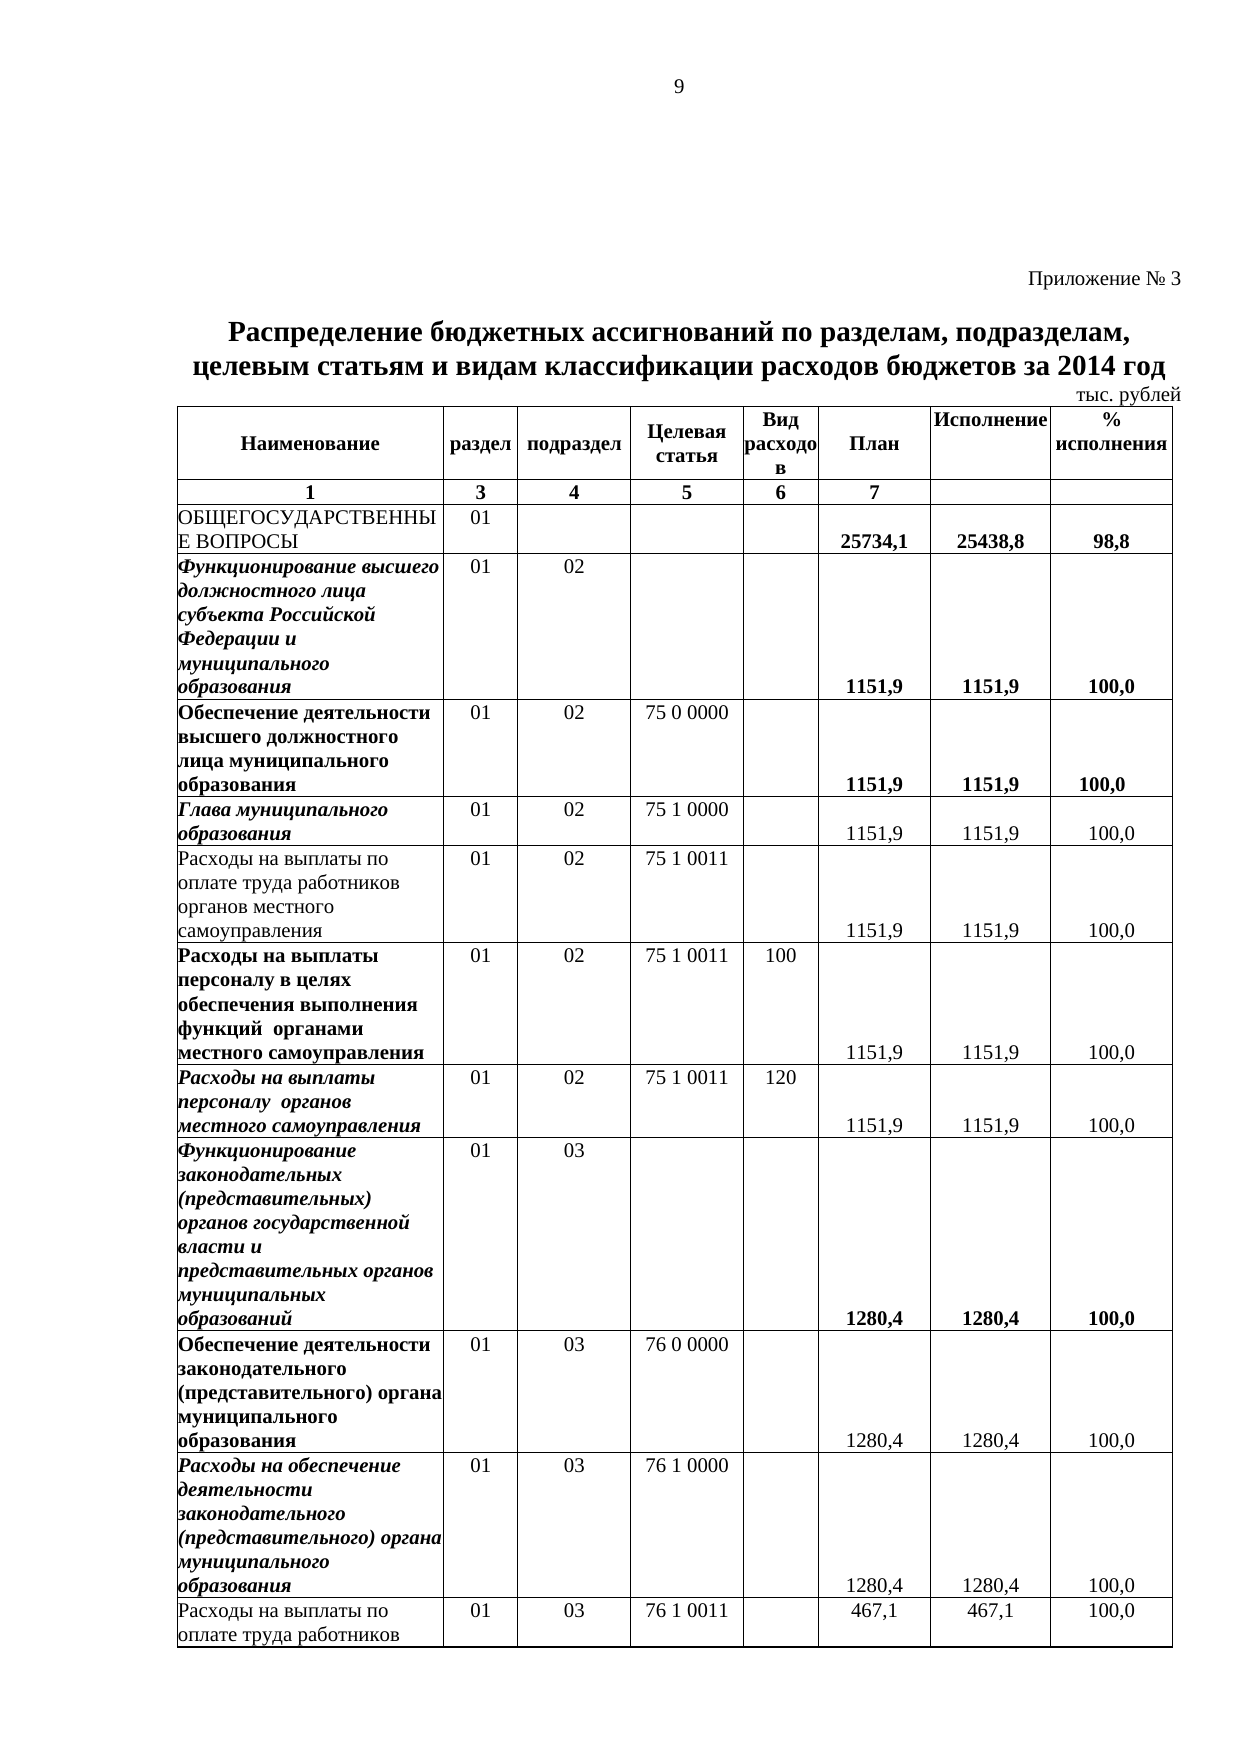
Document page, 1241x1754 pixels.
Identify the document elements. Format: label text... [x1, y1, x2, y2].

title Приложение № 3 [709, 266, 1181, 290]
table_cell 1280,4 [931, 1138, 1050, 1330]
table_header раздел [444, 407, 517, 479]
table_cell 100,0 [1051, 1453, 1172, 1597]
table_cell 1151,9 [819, 554, 930, 698]
table_cell 76 1 0000 [631, 1453, 743, 1597]
table_cell 1151,9 [931, 846, 1050, 942]
table_cell [744, 700, 818, 796]
table_cell Глава муниципального образования [178, 797, 443, 845]
table_cell [744, 1598, 818, 1646]
table_cell 1280,4 [819, 1331, 930, 1452]
table_cell [631, 505, 743, 553]
table_cell 01 [444, 797, 517, 845]
table_cell 100,0 [1051, 1138, 1172, 1330]
table_cell 1 [178, 480, 443, 504]
table_cell 1151,9 [931, 797, 1050, 845]
table_cell 1151,9 [819, 1065, 930, 1137]
table_cell 100,0 [1051, 1331, 1172, 1452]
text Распределение бюджетных ассигнований по разделам, подразделам, целевым статьям и видам классификации расходов бюджетов за 2014 год [177, 314, 1181, 382]
table_cell 1151,9 [931, 943, 1050, 1064]
table_cell 01 [444, 554, 517, 698]
table_cell [744, 797, 818, 845]
table_cell 02 [518, 943, 630, 1064]
table_cell 02 [518, 797, 630, 845]
table_cell 1280,4 [931, 1453, 1050, 1597]
table_cell 03 [518, 1331, 630, 1452]
table_cell 100,0 [1051, 943, 1172, 1064]
table_cell [744, 1138, 818, 1330]
table_cell 01 [444, 505, 517, 553]
table_cell 02 [518, 1065, 630, 1137]
table_cell 100,0 [1051, 700, 1172, 796]
table_cell [931, 480, 1050, 504]
table_cell 25438,8 [931, 505, 1050, 553]
table_cell 100,0 [1051, 797, 1172, 845]
table_cell 1280,4 [819, 1138, 930, 1330]
table_cell 1151,9 [931, 554, 1050, 698]
table_cell 7 [819, 480, 930, 504]
table_cell 100 [744, 943, 818, 1064]
table_cell 3 [444, 480, 517, 504]
table_cell Обеспечение деятельности законодательного (представительного) органа муниципального образования [178, 1331, 443, 1452]
table_cell 467,1 [931, 1598, 1050, 1646]
table_cell 100,0 [1051, 554, 1172, 698]
table_cell 75 1 0000 [631, 797, 743, 845]
table_cell [631, 1138, 743, 1330]
table_cell 1151,9 [819, 797, 930, 845]
table_cell 1151,9 [819, 846, 930, 942]
table_cell Расходы на выплаты персоналу в целях обеспечения выполнения функций органами местного самоуправления [178, 943, 443, 1064]
table_cell 02 [518, 554, 630, 698]
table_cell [178, 1598, 443, 1646]
table_header Вид расходов [744, 407, 818, 479]
table_cell 01 [444, 1453, 517, 1597]
table_cell [744, 505, 818, 553]
table_cell 02 [518, 700, 630, 796]
table_cell 467,1 [819, 1598, 930, 1646]
table_header Целевая статья [631, 407, 743, 479]
table_cell 75 0 0000 [631, 700, 743, 796]
table_cell 100,0 [1051, 1065, 1172, 1137]
table_cell [744, 846, 818, 942]
table_cell 03 [518, 1598, 630, 1646]
table_header % исполнения [1051, 407, 1172, 479]
table_cell 5 [631, 480, 743, 504]
text тыс. рублей [177, 382, 1181, 406]
table_cell 98,8 [1051, 505, 1172, 553]
table_cell 75 1 0011 [631, 943, 743, 1064]
table_cell 02 [518, 846, 630, 942]
table_cell 01 [444, 700, 517, 796]
table_cell 1151,9 [931, 1065, 1050, 1137]
table_cell Функционирование высшего должностного лица субъекта Российской Федерации и муниципального образования [178, 554, 443, 698]
table_cell 01 [444, 1138, 517, 1330]
table_cell ОБЩЕГОСУДАРСТВЕННЫЕ ВОПРОСЫ [178, 505, 443, 553]
table_cell Расходы на выплаты персоналу органов местного самоуправления [178, 1065, 443, 1137]
table_header Исполнение [931, 407, 1050, 479]
table_cell 03 [518, 1453, 630, 1597]
table_cell 100,0 [1051, 1598, 1172, 1646]
table_cell 1151,9 [819, 943, 930, 1064]
table_cell [744, 1453, 818, 1597]
table_cell 01 [444, 1065, 517, 1137]
table_cell 100,0 [1051, 846, 1172, 942]
table_cell 4 [518, 480, 630, 504]
table_cell 75 1 0011 [631, 1065, 743, 1137]
table_cell Обеспечение деятельности высшего должностного лица муниципального образования [178, 700, 443, 796]
table_cell 25734,1 [819, 505, 930, 553]
table_cell [518, 505, 630, 553]
table_cell Расходы на выплаты по оплате труда работников органов местного самоуправления [178, 846, 443, 942]
table_cell [1051, 480, 1172, 504]
table_cell 01 [444, 943, 517, 1064]
table_cell 76 0 0000 [631, 1331, 743, 1452]
table_cell 01 [444, 1331, 517, 1452]
table_cell 75 1 0011 [631, 846, 743, 942]
table_cell 1280,4 [819, 1453, 930, 1597]
table_cell [744, 1331, 818, 1452]
table_cell [631, 554, 743, 698]
table_cell 76 1 0011 [631, 1598, 743, 1646]
table_cell 03 [518, 1138, 630, 1330]
table_cell 6 [744, 480, 818, 504]
table_header План [819, 407, 930, 479]
table_header Наименование [178, 407, 443, 479]
table_cell Расходы на обеспечение деятельности законодательного (представительного) органа муниципального образования [178, 1453, 443, 1597]
table_cell 1151,9 [931, 700, 1050, 796]
table_cell 1151,9 [819, 700, 930, 796]
table_header подраздел [518, 407, 630, 479]
table_cell 1280,4 [931, 1331, 1050, 1452]
table_cell [744, 554, 818, 698]
table_cell Функционирование законодательных (представительных) органов государственной власти и представительных органов муниципальных образований [178, 1138, 443, 1330]
table_cell 01 [444, 1598, 517, 1646]
table_cell 120 [744, 1065, 818, 1137]
table_cell 01 [444, 846, 517, 942]
